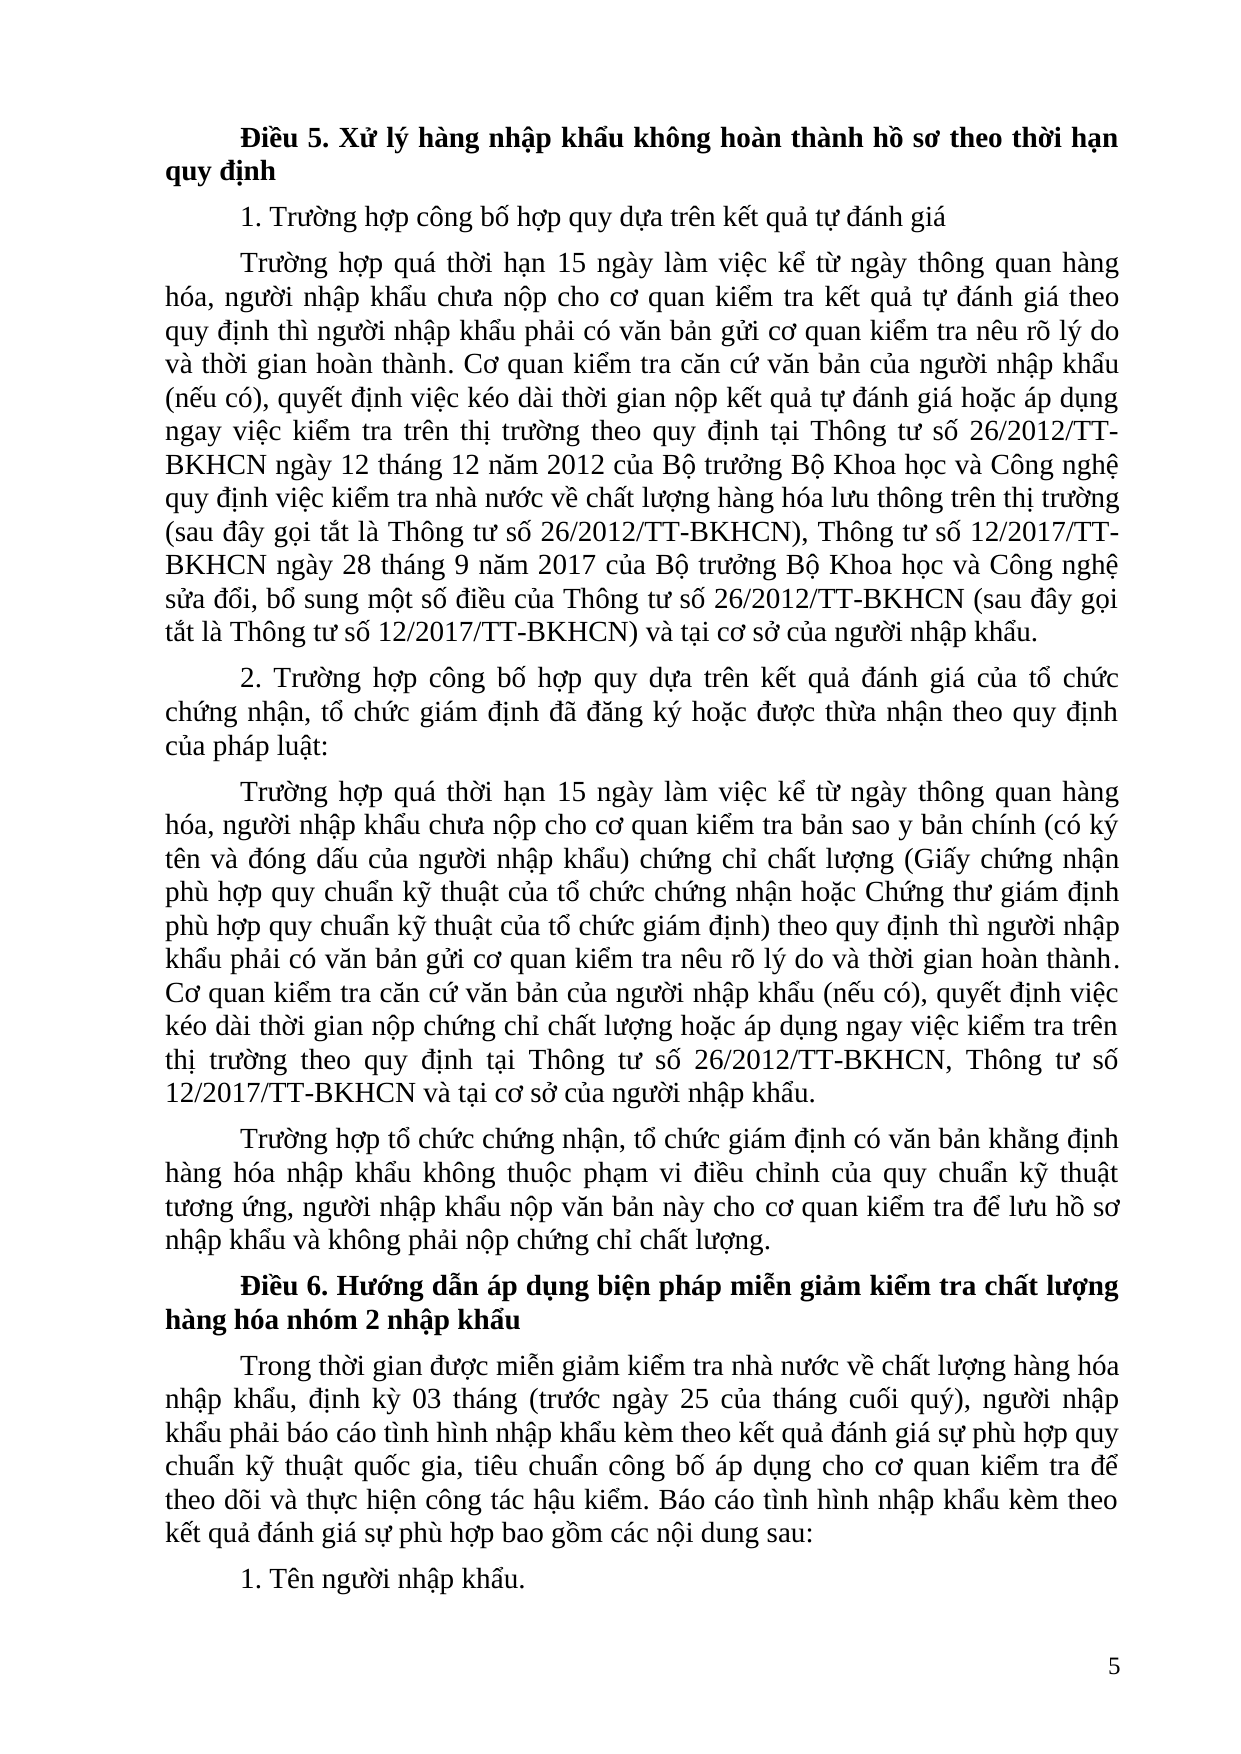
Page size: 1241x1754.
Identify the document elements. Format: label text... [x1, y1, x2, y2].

text Điều 5. Xử lý hàng nhập khẩu không hoàn thành hồ sơ theo thời hạn quy định [165, 120, 1120, 187]
text Điều 6. Hướng dẫn áp dụng biện pháp miễn giảm kiểm tra chất lượng hàng hóa nhóm 2 nhập khẩu [165, 1268, 1120, 1335]
text 1. Tên người nhập khẩu. [165, 1562, 1120, 1595]
text Trong thời gian được miễn giảm kiểm tra nhà nước về chất lượng hàng hóa nhập khẩu, định kỳ 03 tháng (trước ngày 25 của tháng cuối quý), người nhập khẩu phải báo cáo tình hình nhập khẩu kèm theo kết quả đánh giá sự phù hợp quy chuẩn kỹ thuật quốc gia, tiêu chuẩn công bố áp dụng cho cơ quan kiểm tra để theo dõi và thực hiện công tác hậu kiểm. Báo cáo tình hình nhập khẩu kèm theo kết quả đánh giá sự phù hợp bao gồm các nội dung sau: [165, 1348, 1120, 1549]
text Trường hợp quá thời hạn 15 ngày làm việc kể từ ngày thông quan hàng hóa, người nhập khẩu chưa nộp cho cơ quan kiểm tra bản sao y bản chính (có ký tên và đóng dấu của người nhập khẩu) chứng chỉ chất lượng (Giấy chứng nhận phù hợp quy chuẩn kỹ thuật của tổ chức chứng nhận hoặc Chứng thư giám định phù hợp quy chuẩn kỹ thuật của tổ chức giám định) theo quy định thì người nhập khẩu phải có văn bản gửi cơ quan kiểm tra nêu rõ lý do và thời gian hoàn thành. Cơ quan kiểm tra căn cứ văn bản của người nhập khẩu (nếu có), quyết định việc kéo dài thời gian nộp chứng chỉ chất lượng hoặc áp dụng ngay việc kiểm tra trên thị trường theo quy định tại Thông tư số 26/2012/TT-BKHCN, Thông tư số 12/2017/TT-BKHCN và tại cơ sở của người nhập khẩu. [165, 774, 1120, 1109]
text 1. Trường hợp công bố hợp quy dựa trên kết quả tự đánh giá [165, 199, 1120, 233]
text Trường hợp quá thời hạn 15 ngày làm việc kể từ ngày thông quan hàng hóa, người nhập khẩu chưa nộp cho cơ quan kiểm tra kết quả tự đánh giá theo quy định thì người nhập khẩu phải có văn bản gửi cơ quan kiểm tra nêu rõ lý do và thời gian hoàn thành. Cơ quan kiểm tra căn cứ văn bản của người nhập khẩu (nếu có), quyết định việc kéo dài thời gian nộp kết quả tự đánh giá hoặc áp dụng ngay việc kiểm tra trên thị trường theo quy định tại Thông tư số 26/2012/TT-BKHCN ngày 12 tháng 12 năm 2012 của Bộ trưởng Bộ Khoa học và Công nghệ quy định việc kiểm tra nhà nước về chất lượng hàng hóa lưu thông trên thị trường (sau đây gọi tắt là Thông tư số 26/2012/TT-BKHCN), Thông tư số 12/2017/TT-BKHCN ngày 28 tháng 9 năm 2017 của Bộ trưởng Bộ Khoa học và Công nghệ sửa đổi, bổ sung một số điều của Thông tư số 26/2012/TT-BKHCN (sau đây gọi tắt là Thông tư số 12/2017/TT-BKHCN) và tại cơ sở của người nhập khẩu. [165, 246, 1120, 648]
text 2. Trường hợp công bố hợp quy dựa trên kết quả đánh giá của tổ chức chứng nhận, tổ chức giám định đã đăng ký hoặc được thừa nhận theo quy định của pháp luật: [165, 661, 1120, 761]
text Trường hợp tổ chức chứng nhận, tổ chức giám định có văn bản khằng định hàng hóa nhập khẩu không thuộc phạm vi điều chỉnh của quy chuẩn kỹ thuật tương ứng, người nhập khẩu nộp văn bản này cho cơ quan kiểm tra để lưu hồ sơ nhập khẩu và không phải nộp chứng chỉ chất lượng. [165, 1122, 1120, 1256]
